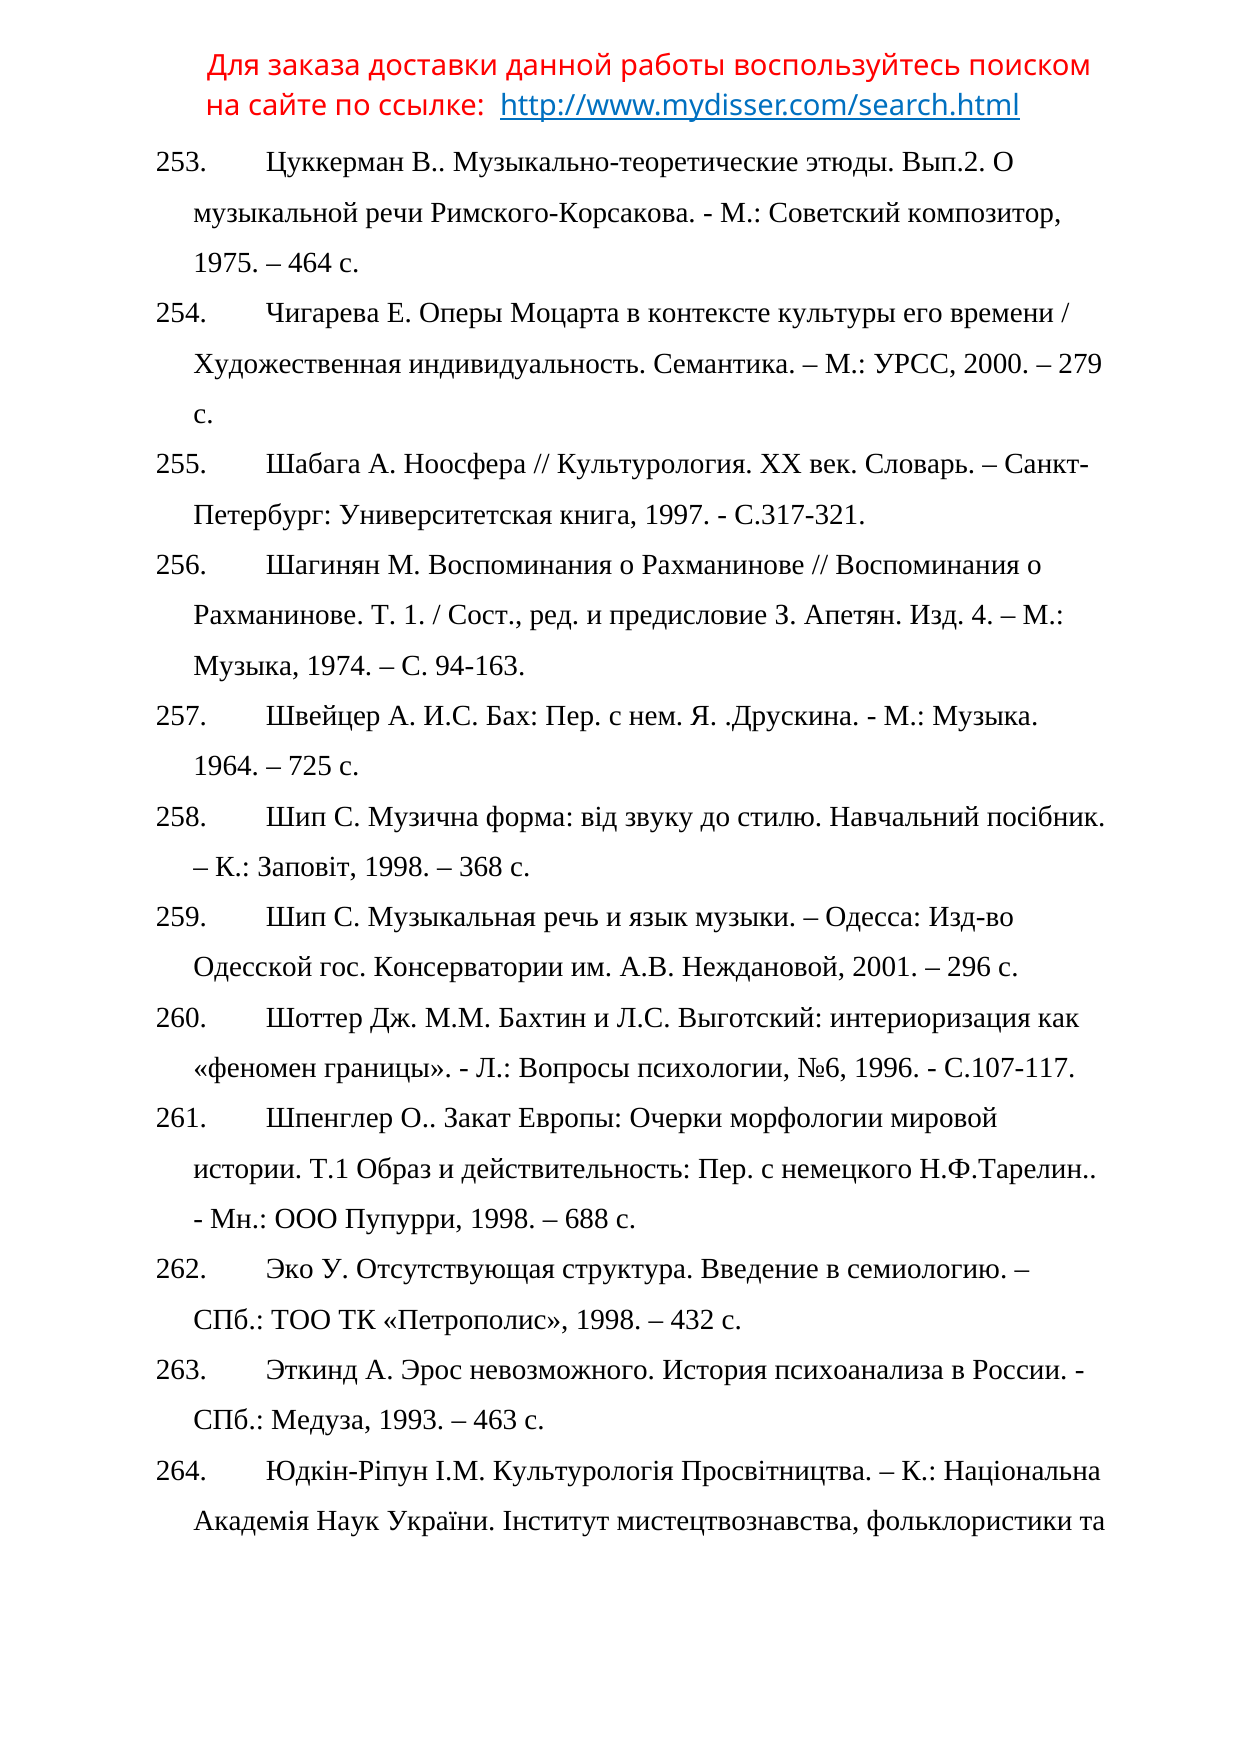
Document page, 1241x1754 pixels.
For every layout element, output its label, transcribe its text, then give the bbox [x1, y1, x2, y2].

list Эко У. Отсутствующая структура. Введение в семиологию. – СПб.: ТОО ТК «Петрополис», 1998. – 432 с. [156, 1251, 1107, 1335]
list Шагинян М. Воспоминания о Рахманинове // Воспоминания о Рахманинове. Т. 1. / Сост., ред. и предисловие З. Апетян. Изд. 4. – М.: Музыка, 1974. – С. 94-163. [156, 547, 1107, 681]
list Швейцер А. И.С. Бах: Пер. с нем. Я. .Друскина. - М.: Музыка. 1964. – 725 с. [156, 698, 1107, 782]
list Шпенглер О.. Закат Европы: Очерки морфологии мировой истории. Т.1 Образ и действительность: Пер. с немецкого Н.Ф.Тарелин.. - Мн.: ООО Пупурри, 1998. – 688 с. [156, 1101, 1107, 1235]
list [156, 1453, 1107, 1537]
list Шоттер Дж. М.М. Бахтин и Л.С. Выготский: интериоризация как «феномен границы». - Л.: Вопросы психологии, №6, 1996. - С.107-117. [156, 1000, 1107, 1084]
list Шип С. Музыкальная речь и язык музыки. – Одесса: Изд-во Одесской гос. Консерватории им. А.В. Неждановой, 2001. – 296 с. [156, 899, 1107, 983]
list Эткинд А. Эрос невозможного. История психоанализа в России. - СПб.: Медуза, 1993. – 463 с. [156, 1352, 1107, 1436]
list Чигарева Е. Оперы Моцарта в контексте культуры его времени / Художественная индивидуальность. Семантика. – М.: УРСС, 2000. – 279 с. [156, 296, 1107, 430]
list Цуккерман В.. Музыкально-теоретические этюды. Вып.2. О музыкальной речи Римского-Корсакова. - М.: Советский композитор, 1975. – 464 с. [156, 144, 1107, 279]
list Шип C. Музична форма: від звуку до стилю. Навчальний посібник. – К.: Заповіт, 1998. – 368 с. [156, 799, 1107, 882]
list Шабага А. Ноосфера // Культурология. ХХ век. Словарь. – Санкт-Петербург: Университетская книга, 1997. - С.317-321. [156, 446, 1107, 530]
